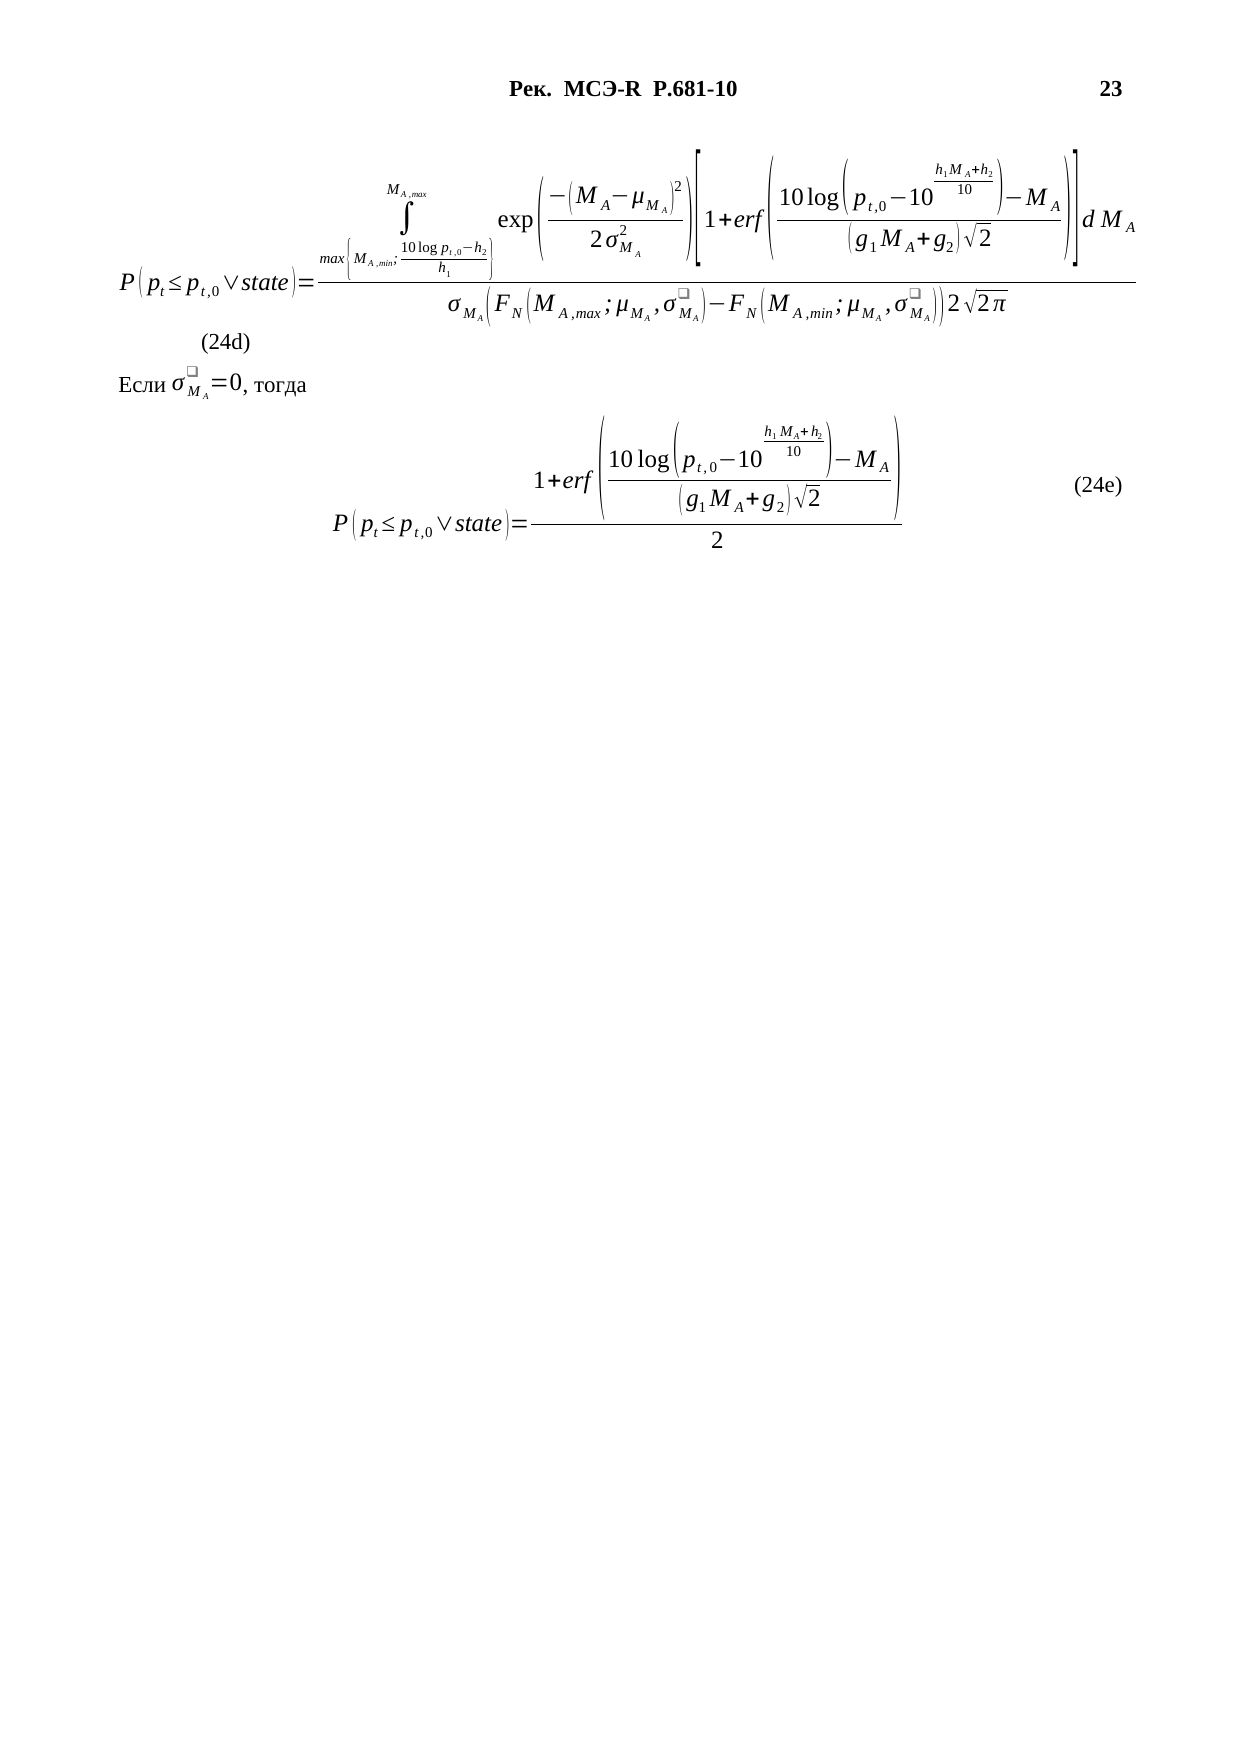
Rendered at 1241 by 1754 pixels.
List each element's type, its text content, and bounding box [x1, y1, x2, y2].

text (24d) [118, 148, 1122, 354]
text (24e) [118, 414, 1122, 554]
text Если , тогда [118, 367, 1122, 402]
